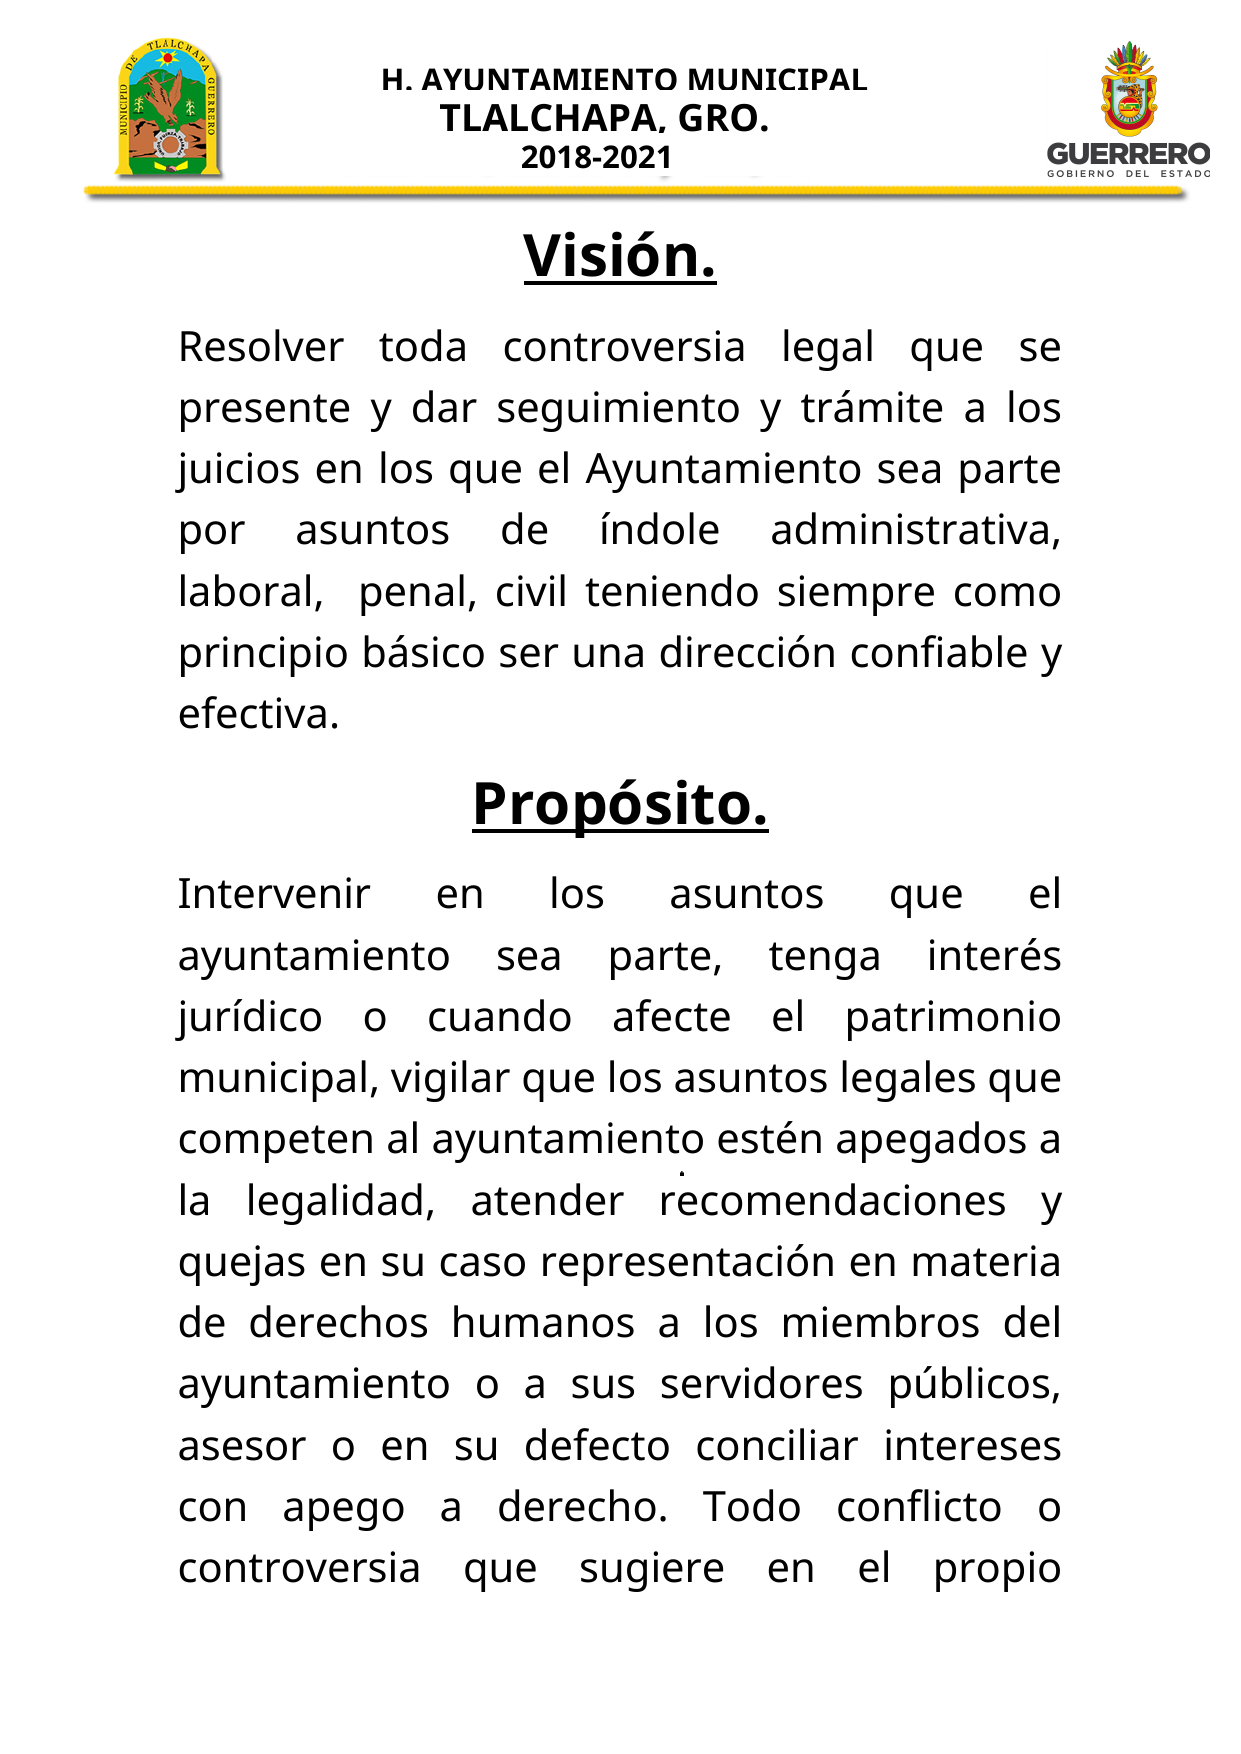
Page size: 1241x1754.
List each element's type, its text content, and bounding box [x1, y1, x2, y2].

picture [73, 23, 1210, 210]
text Visión. [177, 214, 1063, 293]
text Propósito. [177, 762, 1063, 841]
text Resolver toda controversia legal que se presente y dar seguimiento y trámite a los juicios en los que el Ayuntamiento sea parte por asuntos de índole administrativa, laboral, penal, civil teniendo siempre como principio básico ser una dirección confiable y efectiva. [177, 316, 1063, 741]
